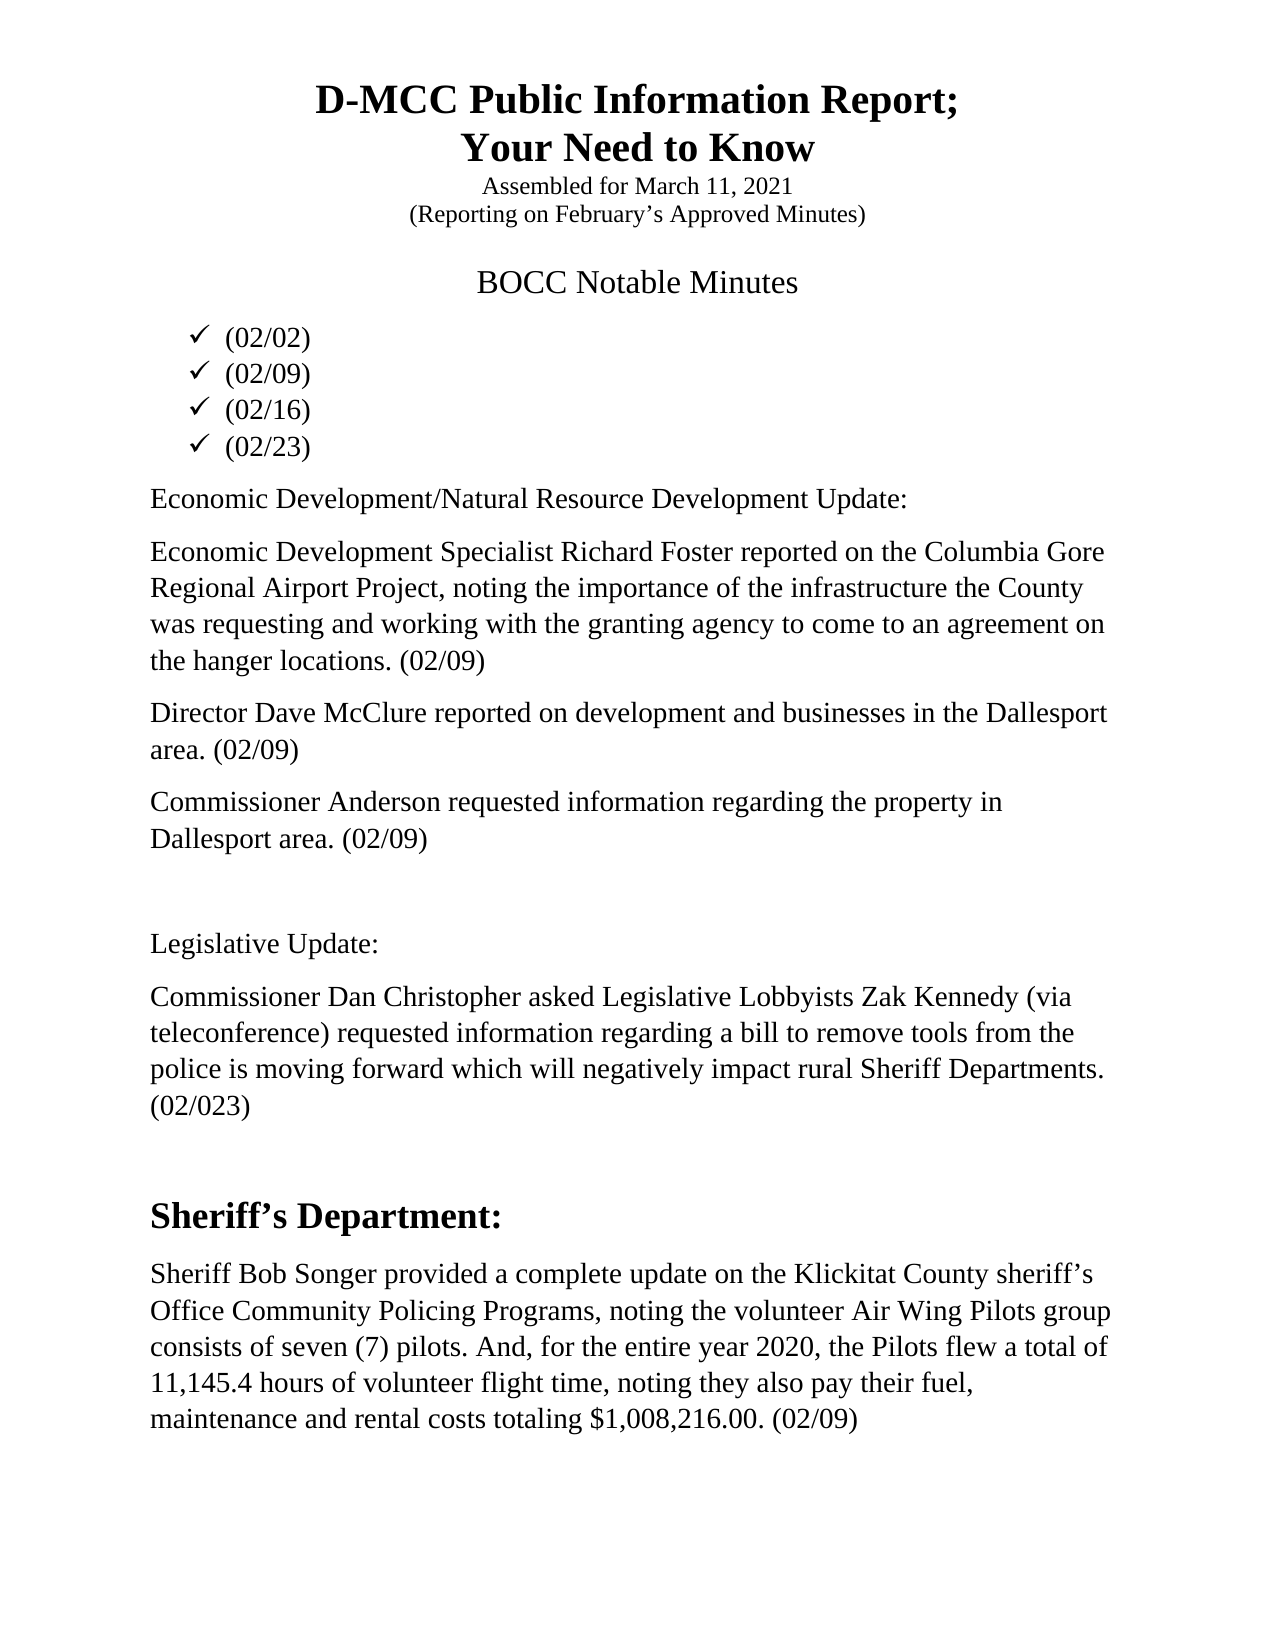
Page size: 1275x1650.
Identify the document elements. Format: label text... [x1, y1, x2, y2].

text Commissioner Anderson requested information regarding the property in Dallesport area. (02/09) [150, 784, 1125, 854]
text Commissioner Dan Christopher asked Legislative Lobbyists Zak Kennedy (via teleconference) requested information regarding a bill to remove tools from the police is moving forward which will negatively impact rural Sheriff Departments. (02/023) [150, 979, 1125, 1121]
list (02/09) [187, 356, 1125, 390]
text Director Dave McClure reported on development and businesses in the Dallesport area. (02/09) [150, 696, 1125, 765]
list (02/23) [187, 429, 1125, 462]
list (02/02) [187, 320, 1125, 353]
text Economic Development/Natural Resource Development Update: [150, 482, 1125, 515]
text Economic Development Specialist Richard Foster reported on the Columbia Gore Regional Airport Project, noting the importance of the infrastructure the County was requesting and working with the granting agency to come to an agreement on the hanger locations. (02/09) [150, 534, 1125, 676]
text BOCC Notable Minutes [150, 262, 1125, 300]
text Legislative Update: [150, 926, 1125, 960]
text Sheriff Bob Songer provided a complete update on the Klickitat County sheriff’s Office Community Policing Programs, noting the volunteer Air Wing Pilots group consists of seven (7) pilots. And, for the entire year 2020, the Pilots flew a total of 11,145.4 hours of volunteer flight time, noting they also pay their fuel, maintenance and rental costs totaling $1,008,216.00. (02/09) [150, 1256, 1125, 1434]
list (02/16) [187, 392, 1125, 426]
text Sheriff’s Department: [150, 1193, 1125, 1236]
